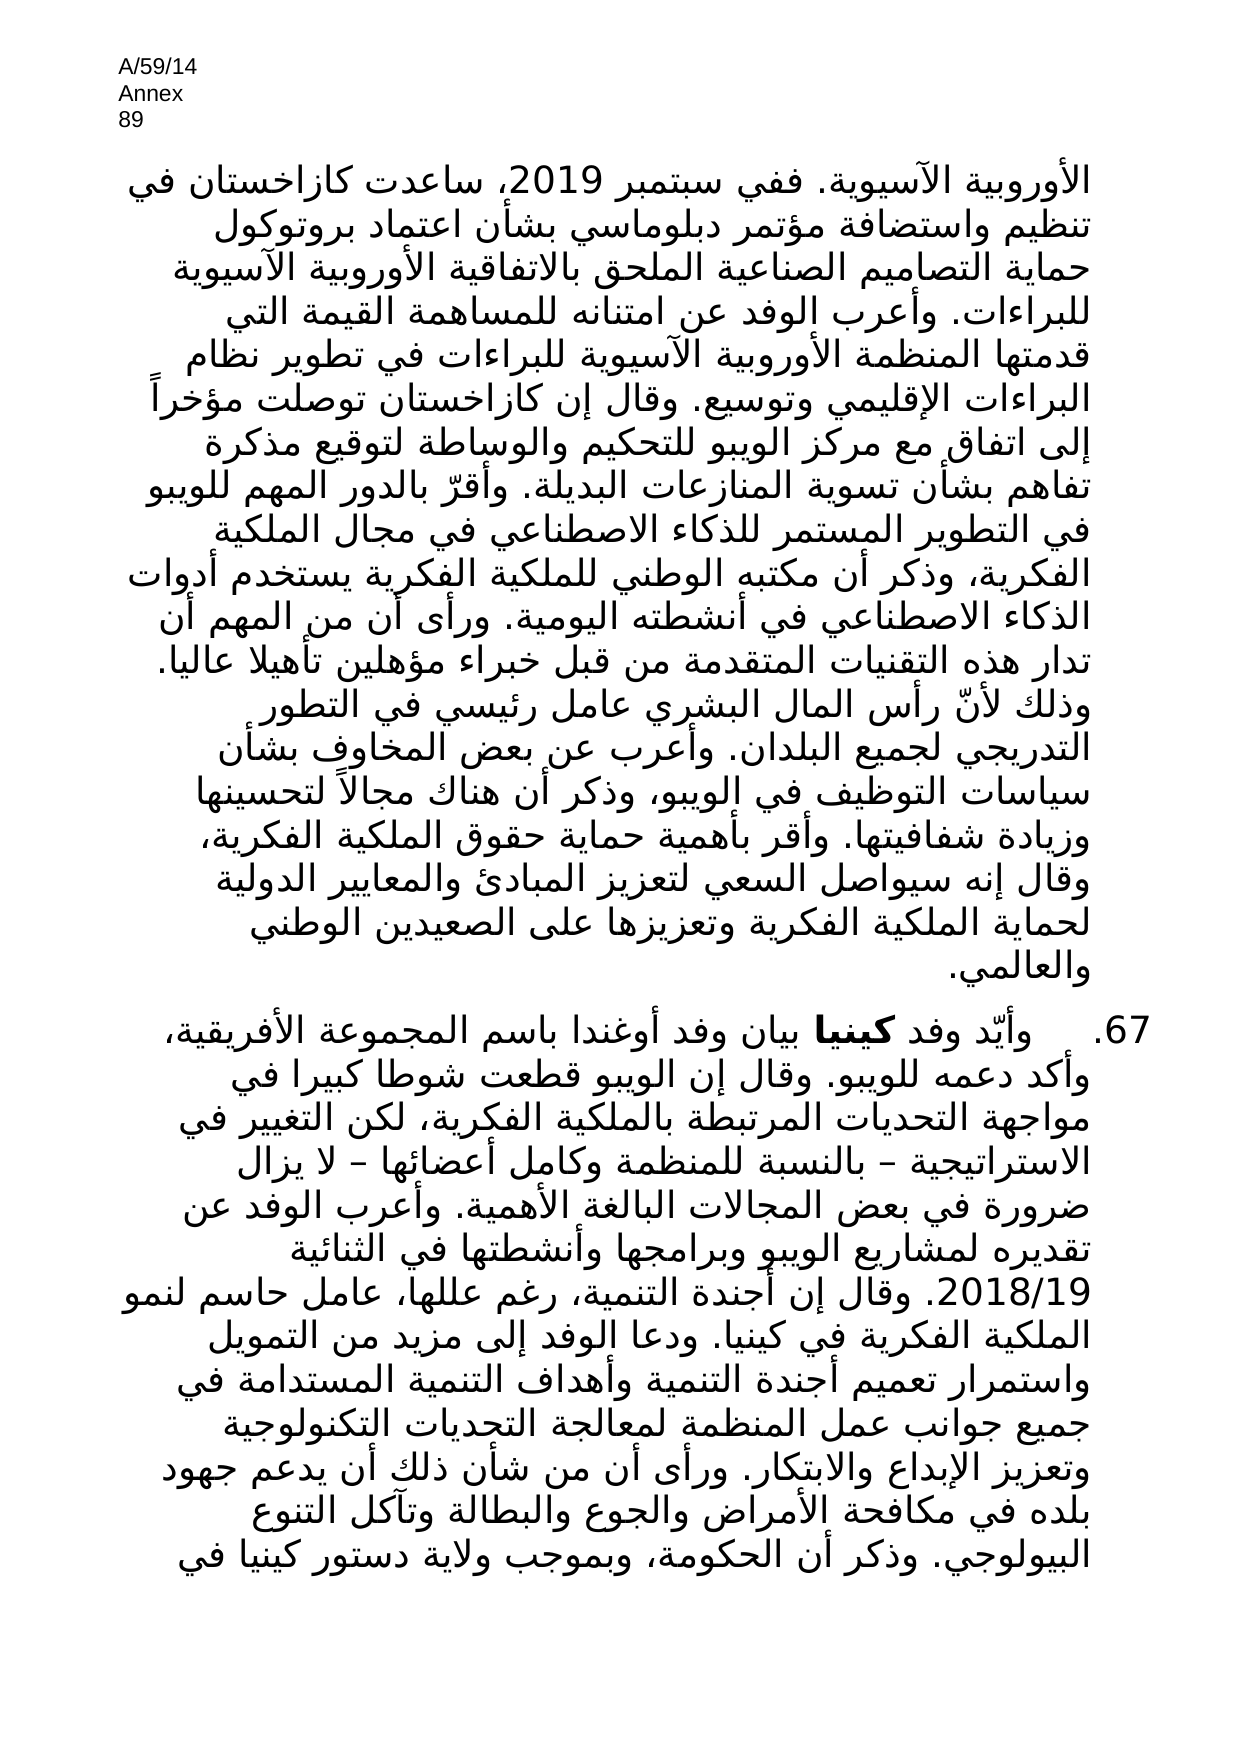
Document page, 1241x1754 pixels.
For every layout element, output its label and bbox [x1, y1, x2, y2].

text [118, 1009, 1092, 1576]
text [118, 158, 1092, 988]
